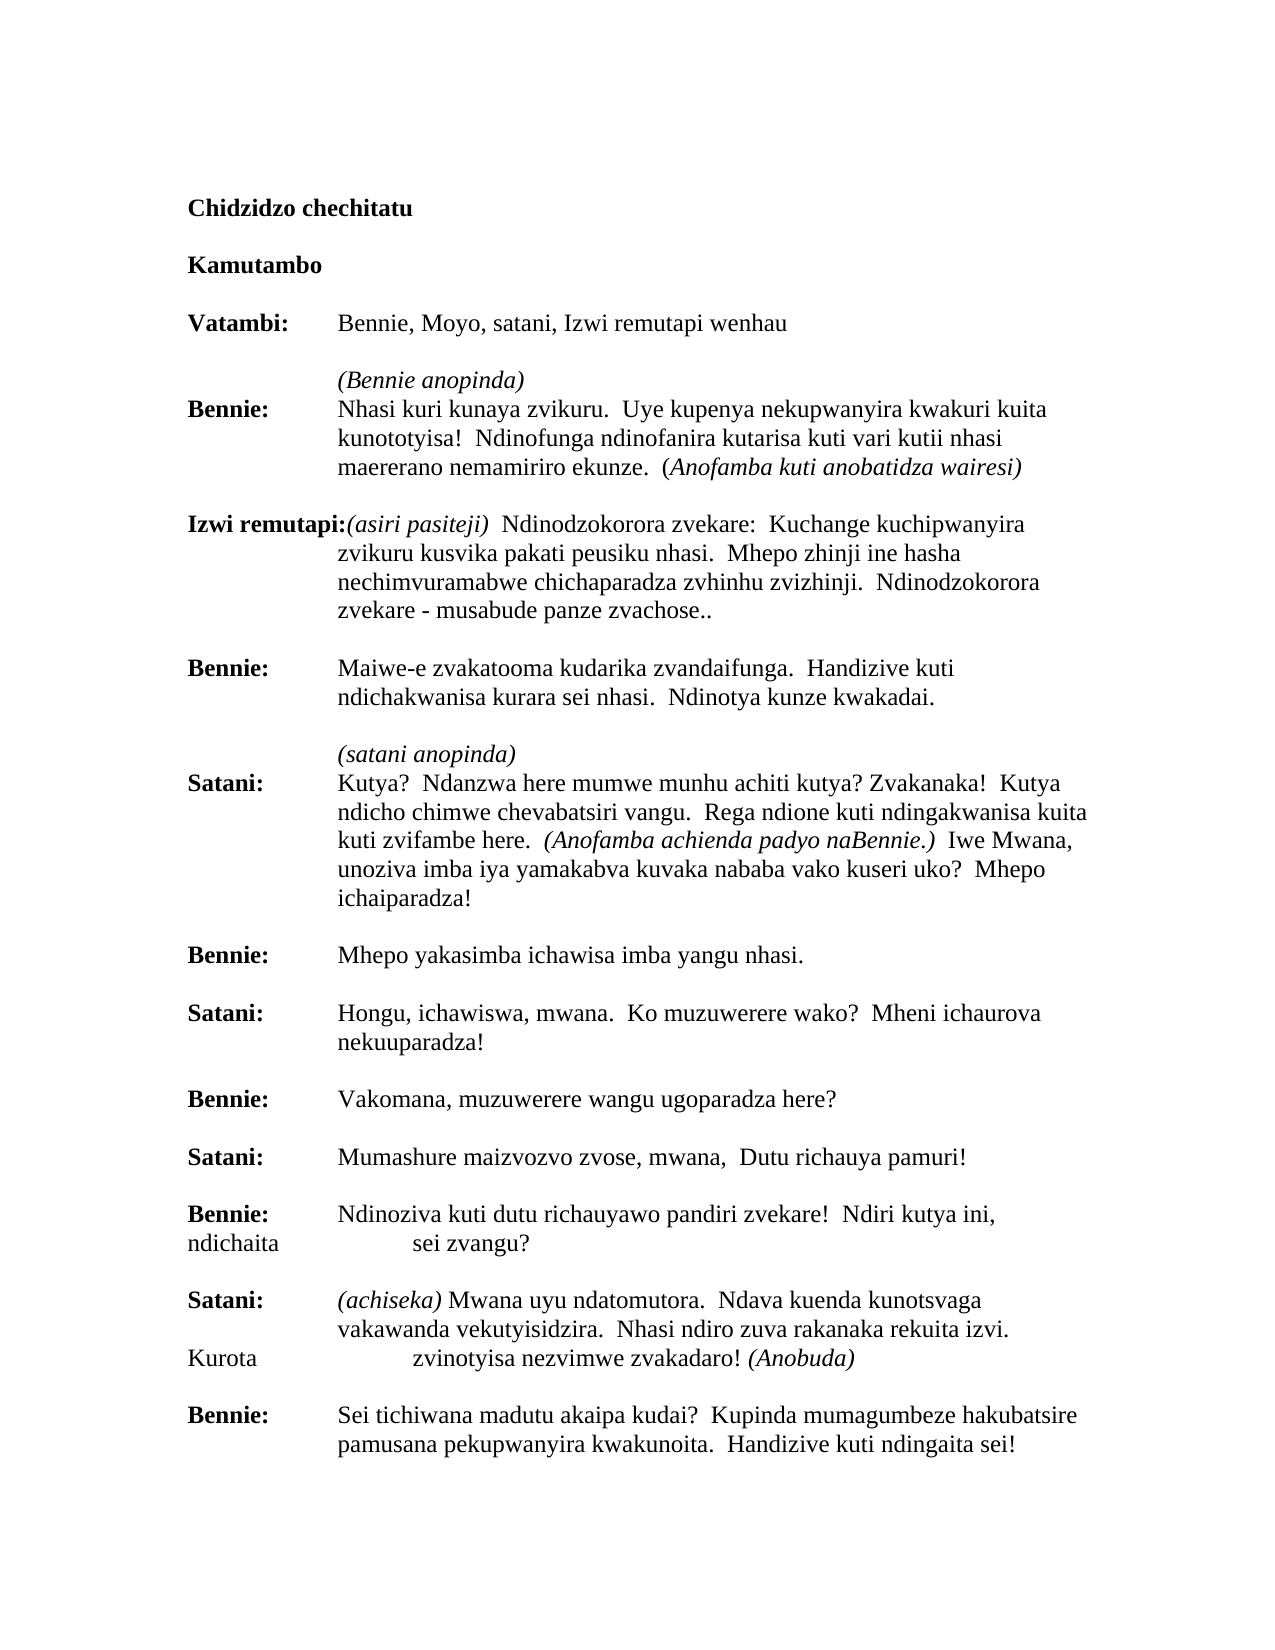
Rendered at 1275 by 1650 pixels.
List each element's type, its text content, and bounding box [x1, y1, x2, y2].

text Satani: Kutya? Ndanzwa here mumwe munhu achiti kutya? Zvakanaka! Kutya ndicho chimwe chevabatsiri vangu. Rega ndione kuti ndingakwanisa kuita kuti zvifambe here. (Anofamba achienda padyo naBennie.) Iwe Mwana, unoziva imba iya yamakabva kuvaka nababa vako kuseri uko? Mhepo ichaiparadza! [187, 768, 1087, 912]
text Izwi remutapi:(asiri pasiteji) Ndinodzokorora zvekare: Kuchange kuchipwanyira zvikuru kusvika pakati peusiku nhasi. Mhepo zhinji ine hasha nechimvuramabwe chichaparadza zvhinhu zvizhinji. Ndinodzokorora zvekare - musabude panze zvachose.. [187, 509, 1087, 624]
text Chidzidzo chechitatu [187, 193, 1087, 222]
text Bennie: Sei tichiwana madutu akaipa kudai? Kupinda mumagumbeze hakubatsire pamusana pekupwanyira kwakunoita. Handizive kuti ndingaita sei! [187, 1401, 1087, 1458]
text (Bennie anopinda) [187, 366, 1087, 394]
text Satani: Hongu, ichawiswa, mwana. Ko muzuwerere wako? Mheni ichaurova nekuuparadza! [187, 998, 1087, 1056]
text Bennie: Vakomana, muzuwerere wangu ugoparadza here? [187, 1084, 1087, 1113]
text Bennie: Nhasi kuri kunaya zvikuru. Uye kupenya nekupwanyira kwakuri kuita kunototyisa! Ndinofunga ndinofanira kutarisa kuti vari kutii nhasi maererano nemamiriro ekunze. (Anofamba kuti anobatidza wairesi) [187, 394, 1087, 481]
text Satani: (achiseka) Mwana uyu ndatomutora. Ndava kuenda kunotsvaga vakawanda vekutyisidzira. Nhasi ndiro zuva rakanaka rekuita izvi. Kurota zvinotyisa nezvimwe zvakadaro! (Anobuda) [187, 1286, 1087, 1372]
text (satani anopinda) [187, 739, 1087, 768]
text Bennie: Ndinoziva kuti dutu richauyawo pandiri zvekare! Ndiri kutya ini, ndichaita sei zvangu? [187, 1199, 1087, 1257]
text Vatambi: Bennie, Moyo, satani, Izwi remutapi wenhau [187, 308, 1087, 337]
text Bennie: Maiwe-e zvakatooma kudarika zvandaifunga. Handizive kuti ndichakwanisa kurara sei nhasi. Ndinotya kunze kwakadai. [187, 653, 1087, 711]
text Satani: Mumashure maizvozvo zvose, mwana, Dutu richauya pamuri! [187, 1142, 1087, 1171]
text Kamutambo [187, 251, 1087, 279]
text Bennie: Mhepo yakasimba ichawisa imba yangu nhasi. [187, 941, 1087, 969]
